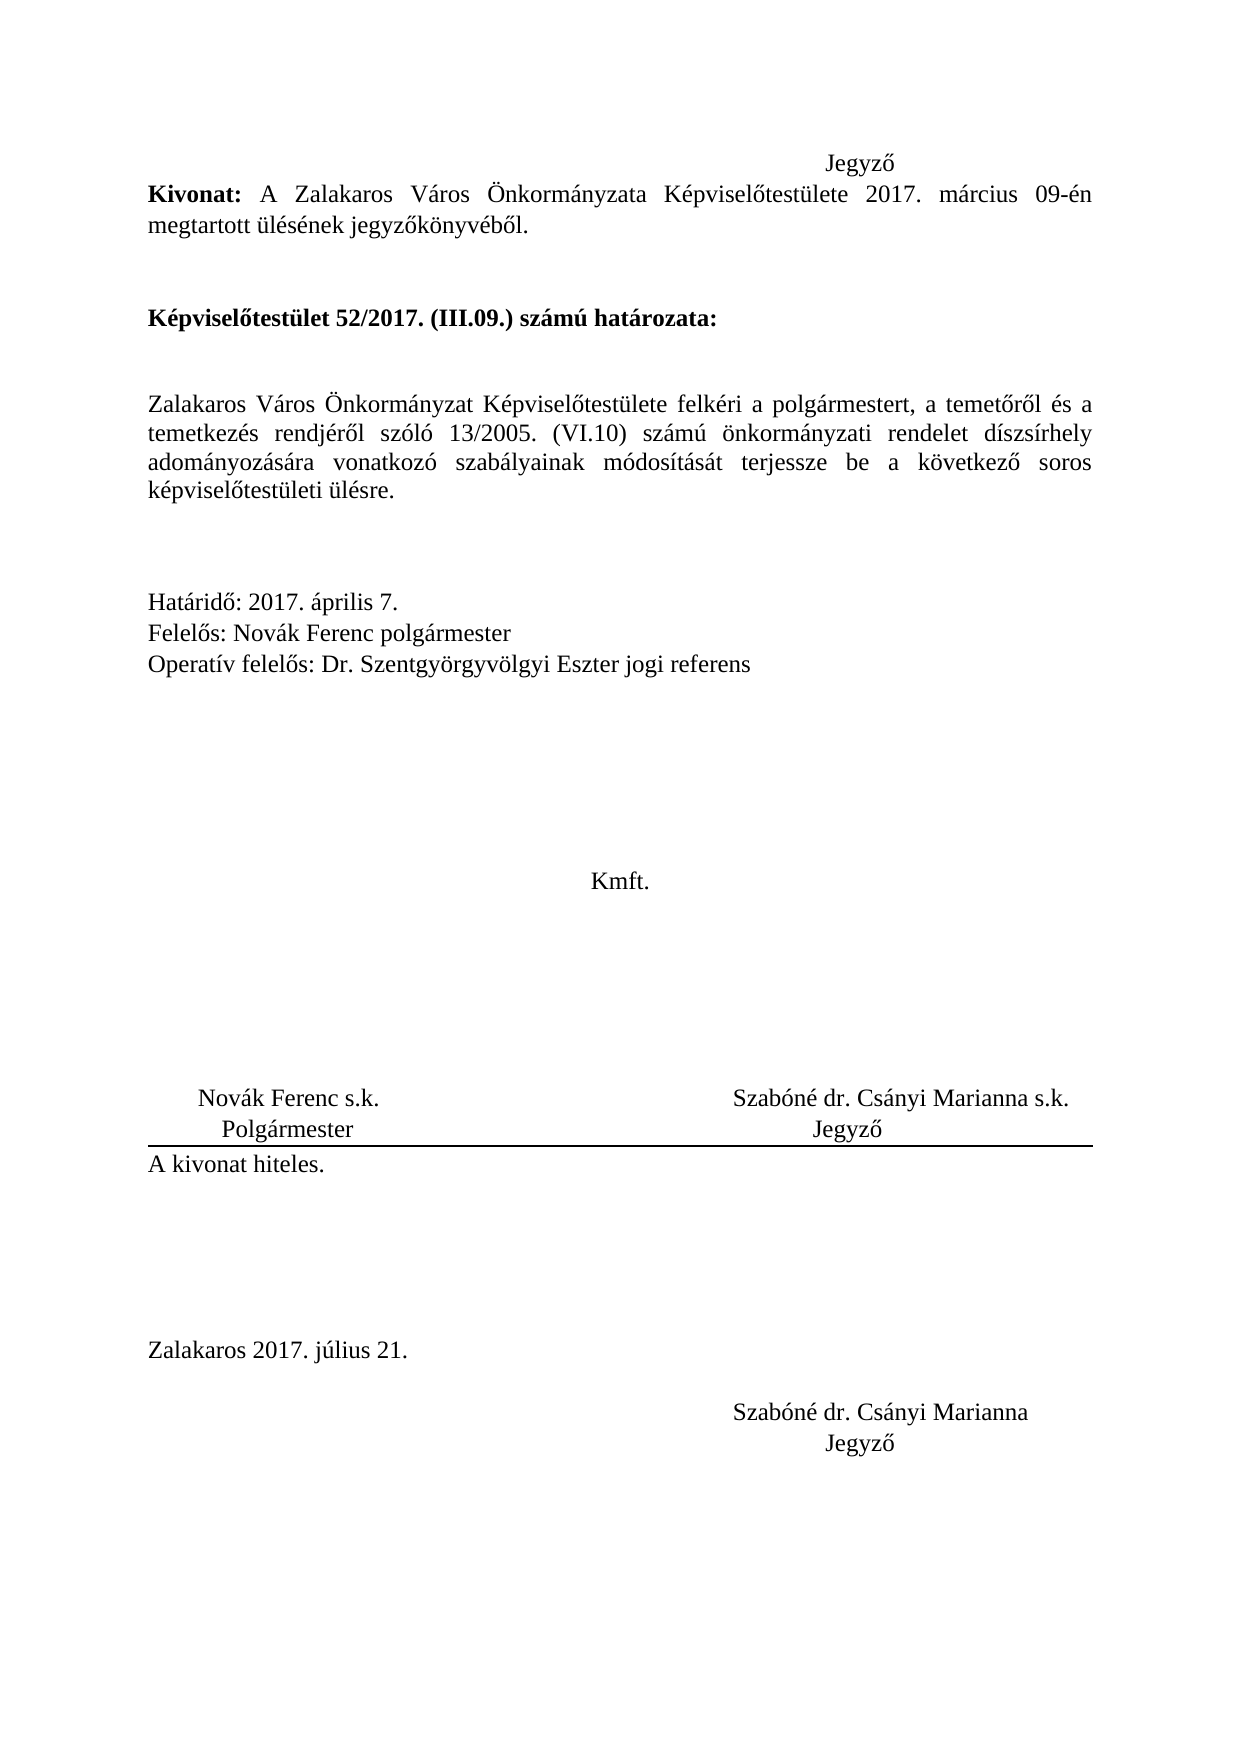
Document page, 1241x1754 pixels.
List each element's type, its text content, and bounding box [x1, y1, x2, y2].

text Novák Ferenc s.k. Szabóné dr. Csányi Marianna s.k. [148, 1083, 1093, 1112]
text Felelős: Novák Ferenc polgármester [148, 618, 1093, 646]
text Zalakaros 2017. július 21. [148, 1335, 1093, 1364]
text Polgármester Jegyző [148, 1114, 1093, 1145]
text Jegyző [148, 148, 1093, 176]
text Kmft. [148, 866, 1093, 895]
text Zalakaros Város Önkormányzat Képviselőtestülete felkéri a polgármestert, a temetőről és a temetkezés rendjéről szóló 13/2005. (VI.10) számú önkormányzati rendelet díszsírhely adományozására vonatkozó szabályainak módosítását terjessze be a következő soros képviselőtestületi ülésre. [148, 389, 1093, 504]
text Határidő: 2017. április 7. [148, 587, 1093, 615]
text Jegyző [148, 1428, 1093, 1456]
text Szabóné dr. Csányi Marianna [590, 1397, 1093, 1425]
text Operatív felelős: Dr. Szentgyörgyvölgyi Eszter jogi referens [148, 649, 1093, 677]
text Képviselőtestület 52/2017. (III.09.) számú határozata: [148, 303, 1093, 332]
text Kivonat: A Zalakaros Város Önkormányzata Képviselőtestülete 2017. március 09-én megtartott ülésének jegyzőkönyvéből. [148, 179, 1093, 238]
text A kivonat hiteles. [148, 1149, 1093, 1178]
